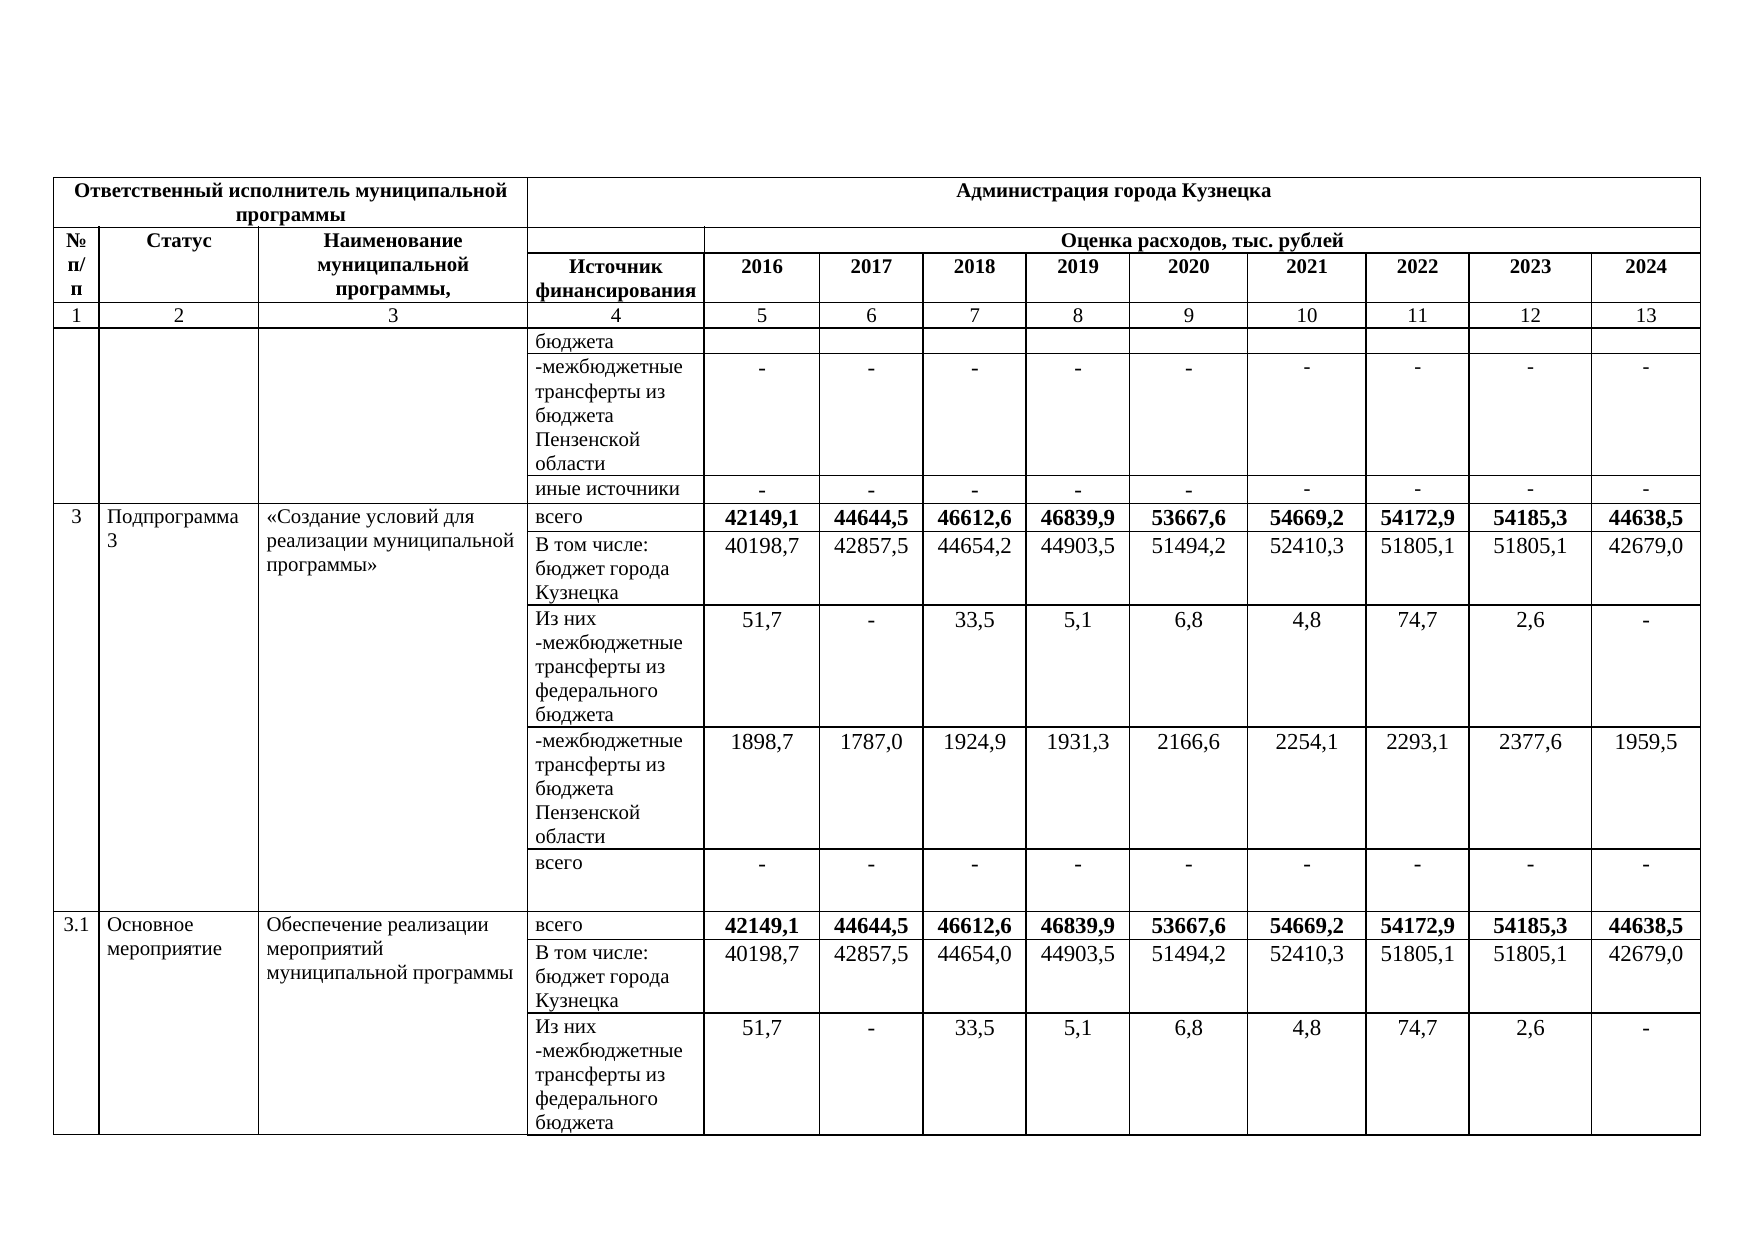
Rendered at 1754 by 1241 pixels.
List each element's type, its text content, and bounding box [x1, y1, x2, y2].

table_cell - [820, 476, 922, 503]
table_cell - [1592, 1014, 1700, 1134]
table_cell - [1027, 354, 1129, 475]
table_cell 46612,6 [924, 912, 1025, 938]
table_cell Подпрограмма 3 [100, 504, 258, 911]
table_cell 54669,2 [1248, 504, 1365, 531]
table_cell - [1367, 850, 1468, 911]
table_cell - [1470, 354, 1591, 475]
table_cell -межбюджетные трансферты из бюджета Пензенской области [528, 728, 703, 848]
table_cell 1787,0 [820, 728, 922, 848]
table_cell 42857,5 [820, 532, 922, 604]
table_cell 5,1 [1027, 606, 1129, 726]
table_cell 33,5 [924, 1014, 1025, 1134]
table_cell 4,8 [1248, 606, 1365, 726]
table_cell - [1592, 850, 1700, 911]
table_cell 2,6 [1470, 606, 1591, 726]
table_cell - [820, 850, 922, 911]
table_cell 4,8 [1248, 1014, 1365, 1134]
table_cell 52410,3 [1248, 940, 1365, 1012]
table_cell 2019 [1027, 254, 1129, 302]
table_cell 1924,9 [924, 728, 1025, 848]
table_cell 42857,5 [820, 940, 922, 1012]
table_cell - [820, 354, 922, 475]
table_cell - [1470, 476, 1591, 503]
table_cell всего [528, 504, 703, 531]
table_cell 42679,0 [1592, 940, 1700, 1012]
table_cell - [1248, 354, 1365, 475]
table_cell 2023 [1470, 254, 1591, 302]
table_cell Источник финансирования [528, 254, 703, 302]
table_cell В том числе: бюджет города Кузнецка [528, 940, 703, 1012]
table_cell 11 [1367, 303, 1468, 327]
table_cell - [1027, 850, 1129, 911]
table_cell 44644,5 [820, 912, 922, 938]
table_cell - [820, 606, 922, 726]
table_cell 46612,6 [924, 504, 1025, 531]
table_cell 6 [820, 303, 922, 327]
table_cell 2024 [1592, 254, 1700, 302]
table_cell 54669,2 [1248, 912, 1365, 938]
table_cell - [1248, 476, 1365, 503]
table_cell - [1367, 354, 1468, 475]
table_cell 51805,1 [1367, 532, 1468, 604]
table_cell 54172,9 [1367, 504, 1468, 531]
table_cell 54185,3 [1470, 504, 1591, 531]
table_cell 1959,5 [1592, 728, 1700, 848]
table_cell - [705, 850, 819, 911]
table_cell 53667,6 [1130, 504, 1247, 531]
table_cell 2017 [820, 254, 922, 302]
table_cell 52410,3 [1248, 532, 1365, 604]
table_cell - [705, 354, 819, 475]
table_cell - [1470, 329, 1591, 353]
table_cell 3 [54, 504, 98, 911]
table_cell 44644,5 [820, 504, 922, 531]
table_cell 44638,5 [1592, 504, 1700, 531]
table_cell 4 [528, 303, 703, 327]
table_cell 1931,3 [1027, 728, 1129, 848]
table_cell [528, 228, 704, 252]
table_cell 53667,6 [1130, 912, 1247, 938]
table_cell 9 [1130, 303, 1247, 327]
table_cell - [924, 850, 1025, 911]
table_cell - [1130, 354, 1247, 475]
table_cell 2020 [1130, 254, 1247, 302]
table_cell 6,8 [1130, 1014, 1247, 1134]
table_cell 51805,1 [1367, 940, 1468, 1012]
table_cell всего [528, 850, 703, 911]
table_cell 44638,5 [1592, 912, 1700, 938]
table_cell 46839,9 [1027, 504, 1129, 531]
table_cell - [1592, 476, 1700, 503]
table_cell - [1130, 476, 1247, 503]
table_cell 74,7 [1367, 1014, 1468, 1134]
table_cell 44903,5 [1027, 532, 1129, 604]
table_cell 54172,9 [1367, 912, 1468, 938]
table_cell - [1592, 354, 1700, 475]
table_cell 2254,1 [1248, 728, 1365, 848]
table_cell Основное мероприятие [100, 912, 258, 1134]
table_cell 7 [924, 303, 1025, 327]
table_cell 2,6 [1470, 1014, 1591, 1134]
table_cell 42149,1 [705, 504, 819, 531]
table_cell 1 [54, 303, 98, 327]
table_cell - [820, 1014, 922, 1134]
table_cell - [1027, 329, 1129, 353]
table_cell 1898,7 [705, 728, 819, 848]
table_cell 10 [1248, 303, 1365, 327]
table_cell 2166,6 [1130, 728, 1247, 848]
table_cell - [705, 329, 819, 353]
table_cell Из них -межбюджетные трансферты из федерального бюджета [528, 1014, 703, 1134]
table_cell 51,7 [705, 1014, 819, 1134]
table_cell 44903,5 [1027, 940, 1129, 1012]
table_cell 51805,1 [1470, 940, 1591, 1012]
table_cell Оценка расходов, тыс. рублей [705, 228, 1700, 252]
table_cell 33,5 [924, 606, 1025, 726]
table_cell 3 [259, 303, 527, 327]
table_header Ответственный исполнитель муниципальной программы [54, 178, 527, 226]
table_cell 51494,2 [1130, 532, 1247, 604]
table_cell Статус [100, 228, 258, 302]
table_cell 40198,7 [705, 532, 819, 604]
table_cell - [1130, 850, 1247, 911]
table_cell 2018 [924, 254, 1025, 302]
table_cell всего [528, 912, 703, 938]
table_cell - [1027, 476, 1129, 503]
table_cell 54185,3 [1470, 912, 1591, 938]
table_cell -межбюджетные трансферты из бюджета Пензенской области [528, 354, 703, 475]
table_cell 2016 [705, 254, 819, 302]
table_cell Наименование муниципальной программы, подпрограммы [259, 228, 527, 302]
table_header Администрация города Кузнецка [528, 178, 1700, 226]
table_cell - [924, 476, 1025, 503]
table_cell 2 [100, 303, 258, 327]
table_cell 8 [1027, 303, 1129, 327]
table_cell - [705, 476, 819, 503]
table_cell Из них -межбюджетные трансферты из федерального бюджета [528, 329, 703, 353]
table_cell 40198,7 [705, 940, 819, 1012]
table_cell 12 [1470, 303, 1591, 327]
table_cell 5 [705, 303, 819, 327]
table_cell Из них -межбюджетные трансферты из федерального бюджета [528, 606, 703, 726]
table_cell 51,7 [705, 606, 819, 726]
table_cell - [1592, 606, 1700, 726]
table_cell В том числе: бюджет города Кузнецка [528, 532, 703, 604]
table_cell иные источники [528, 476, 703, 503]
table_cell 2022 [1367, 254, 1468, 302]
table_cell - [1367, 329, 1468, 353]
table_cell 42149,1 [705, 912, 819, 938]
table_cell - [1470, 850, 1591, 911]
table_cell 5,1 [1027, 1014, 1129, 1134]
table_cell № п/п [54, 228, 98, 302]
table_cell 51494,2 [1130, 940, 1247, 1012]
table_cell 44654,0 [924, 940, 1025, 1012]
table_cell - [820, 329, 922, 353]
table_cell - [1130, 329, 1247, 353]
table_cell - [1248, 850, 1365, 911]
table_cell «Создание условий для реализации муниципальной программы» [259, 504, 527, 911]
table_cell 2377,6 [1470, 728, 1591, 848]
table_cell 74,7 [1367, 606, 1468, 726]
table_cell - [924, 329, 1025, 353]
table_cell 2293,1 [1367, 728, 1468, 848]
table_cell - [1367, 476, 1468, 503]
table_cell 44654,2 [924, 532, 1025, 604]
table_cell 42679,0 [1592, 532, 1700, 604]
table_cell 6,8 [1130, 606, 1247, 726]
table_cell 3.1 [54, 912, 98, 1134]
table_cell - [1248, 329, 1365, 353]
table_cell 13 [1592, 303, 1700, 327]
table_cell 51805,1 [1470, 532, 1591, 604]
table_cell 2021 [1248, 254, 1365, 302]
table_cell - [924, 354, 1025, 475]
table_cell 46839,9 [1027, 912, 1129, 938]
table_cell Обеспечение реализации мероприятий муниципальной программы [259, 912, 527, 1134]
table_cell - [1592, 329, 1700, 353]
